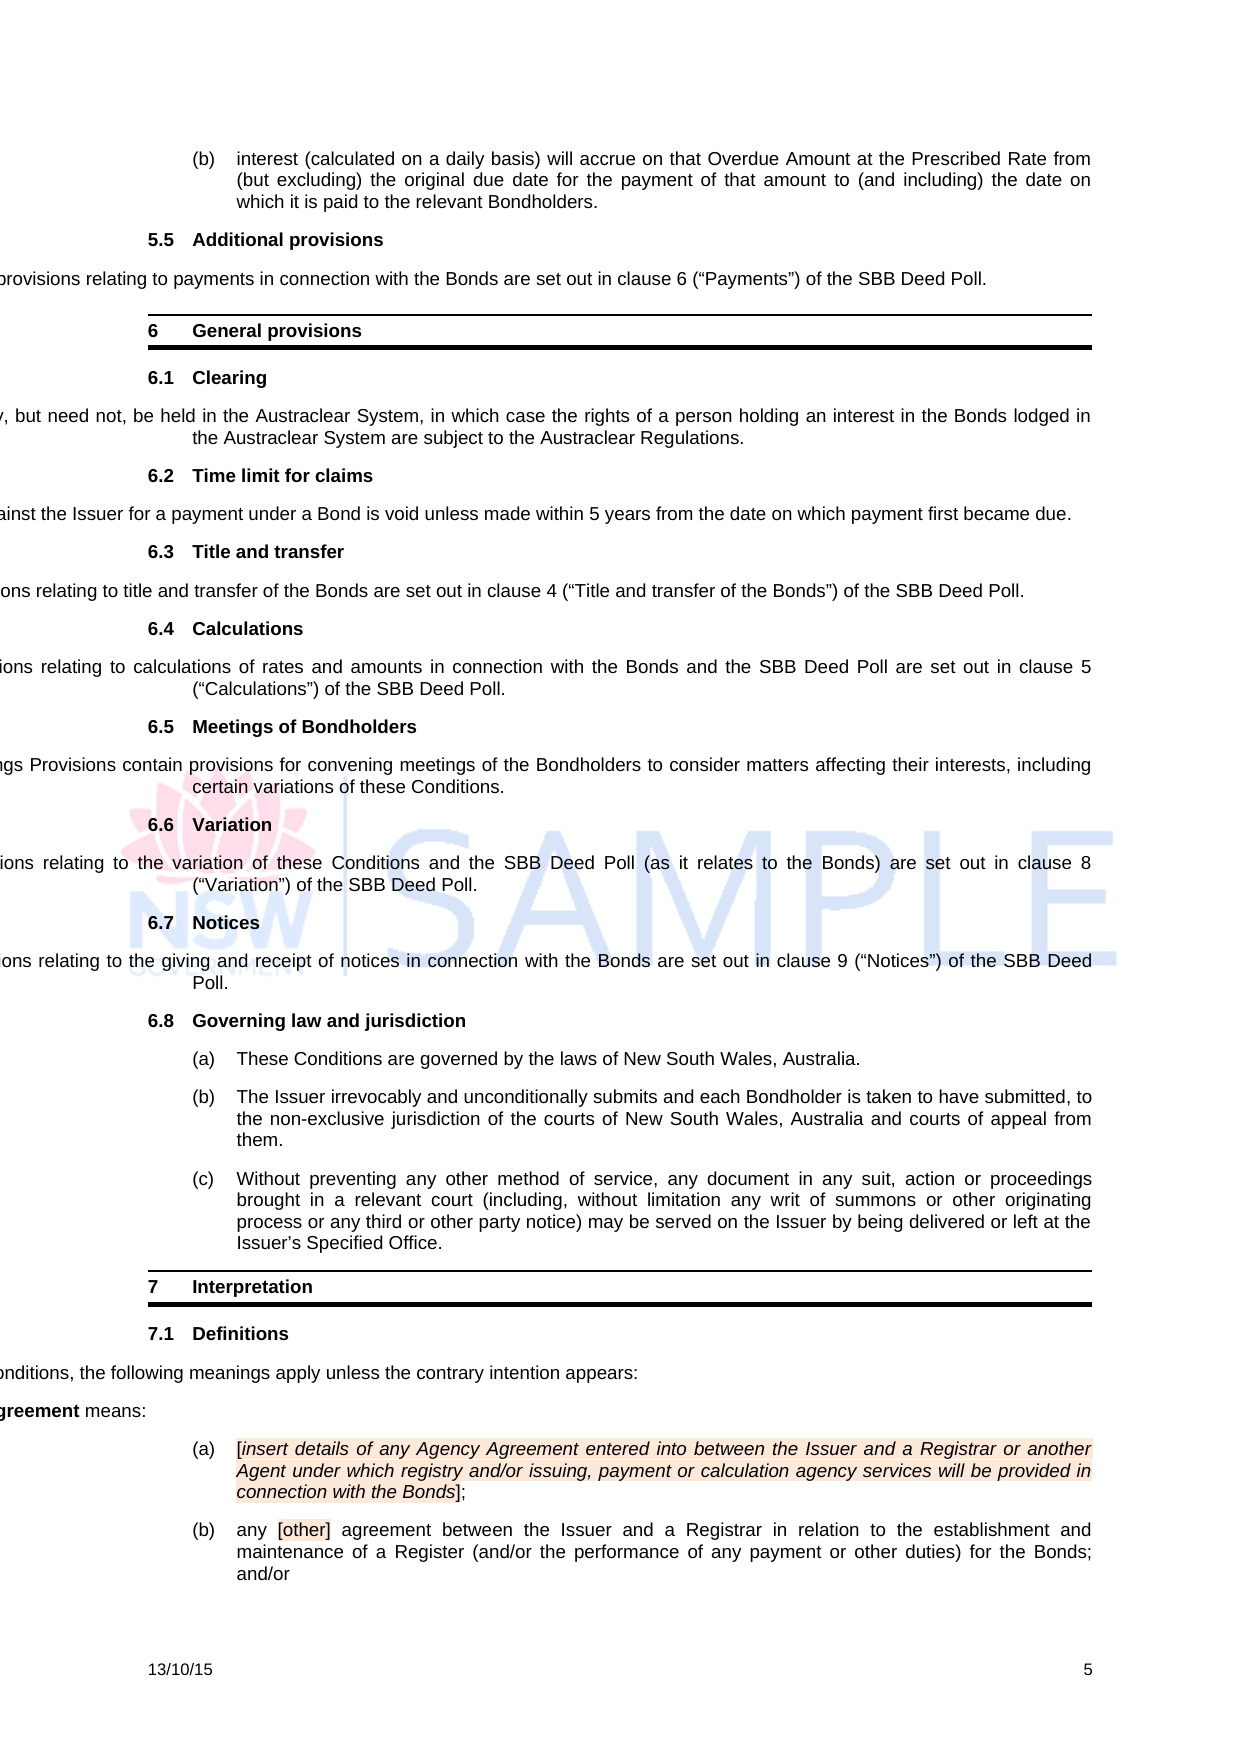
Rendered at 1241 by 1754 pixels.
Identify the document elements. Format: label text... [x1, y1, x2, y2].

list interest (calculated on a daily basis) will accrue on that Overdue Amount at the Prescribed Rate from (but excluding) the original due date for the payment of that amount to (and including) the date on which it is paid to the relevant Bondholders. [192, 148, 1092, 212]
list Interpretation [148, 1272, 1092, 1302]
text In these Conditions, the following meanings apply unless the contrary intention appears: [0, 1361, 1092, 1383]
list Meetings of Bondholders [148, 716, 1092, 737]
list Time limit for claims [148, 465, 1092, 486]
list Title and transfer [148, 541, 1092, 563]
text The Meetings Provisions contain provisions for convening meetings of the Bondholders to consider matters affecting their interests, including certain variations of these Conditions. [0, 754, 1092, 797]
list General provisions [148, 316, 1092, 345]
text Agency Agreement means: [0, 1400, 1092, 1421]
list Variation [148, 814, 1092, 835]
list The Issuer irrevocably and unconditionally submits and each Bondholder is taken to have submitted, to the non-exclusive jurisdiction of the courts of New South Wales, Australia and courts of appeal from them. [192, 1086, 1092, 1151]
list The provisions relating to the giving and receipt of notices in connection with the Bonds are set out in clause 9 (“Notices”) of the SBB Deed Poll. [0, 950, 1092, 993]
text Bonds may, but need not, be held in the Austraclear System, in which case the rights of a person holding an interest in the Bonds lodged in the Austraclear System are subject to the Austraclear Regulations. [0, 405, 1092, 448]
list any [other] agreement between the Issuer and a Registrar in relation to the establishment and maintenance of a Register (and/or the performance of any payment or other duties) for the Bonds; and/or [192, 1519, 1092, 1584]
list [insert details of any Agency Agreement entered into between the Issuer and a Registrar or another Agent under which registry and/or issuing, payment or calculation agency services will be provided in connection with the Bonds]; [192, 1438, 1092, 1503]
list The provisions relating to the variation of these Conditions and the SBB Deed Poll (as it relates to the Bonds) are set out in clause 8 (“Variation”) of the SBB Deed Poll. [0, 852, 1092, 895]
list Without preventing any other method of service, any document in any suit, action or proceedings brought in a relevant court (including, without limitation any writ of summons or other originating process or any third or other party notice) may be served on the Issuer by being delivered or left at the Issuer’s Specified Office. [192, 1167, 1092, 1254]
list Clearing [148, 367, 1092, 388]
list These Conditions are governed by the laws of New South Wales, Australia. [192, 1048, 1092, 1069]
list Calculations [148, 618, 1092, 639]
text The provisions relating to title and transfer of the Bonds are set out in clause 4 (“Title and transfer of the Bonds”) of the SBB Deed Poll. [0, 579, 1092, 601]
list Definitions [148, 1323, 1092, 1345]
list Additional provisions relating to payments in connection with the Bonds are set out in clause 6 (“Payments”) of the SBB Deed Poll. [0, 267, 1092, 289]
text A claim against the Issuer for a payment under a Bond is void unless made within 5 years from the date on which payment first became due. [0, 503, 1092, 524]
list Additional provisions [148, 229, 1092, 251]
list Notices [148, 912, 1092, 933]
list Governing law and jurisdiction [148, 1010, 1092, 1031]
text The provisions relating to calculations of rates and amounts in connection with the Bonds and the SBB Deed Poll are set out in clause 5 (“Calculations”) of the SBB Deed Poll. [0, 656, 1092, 699]
